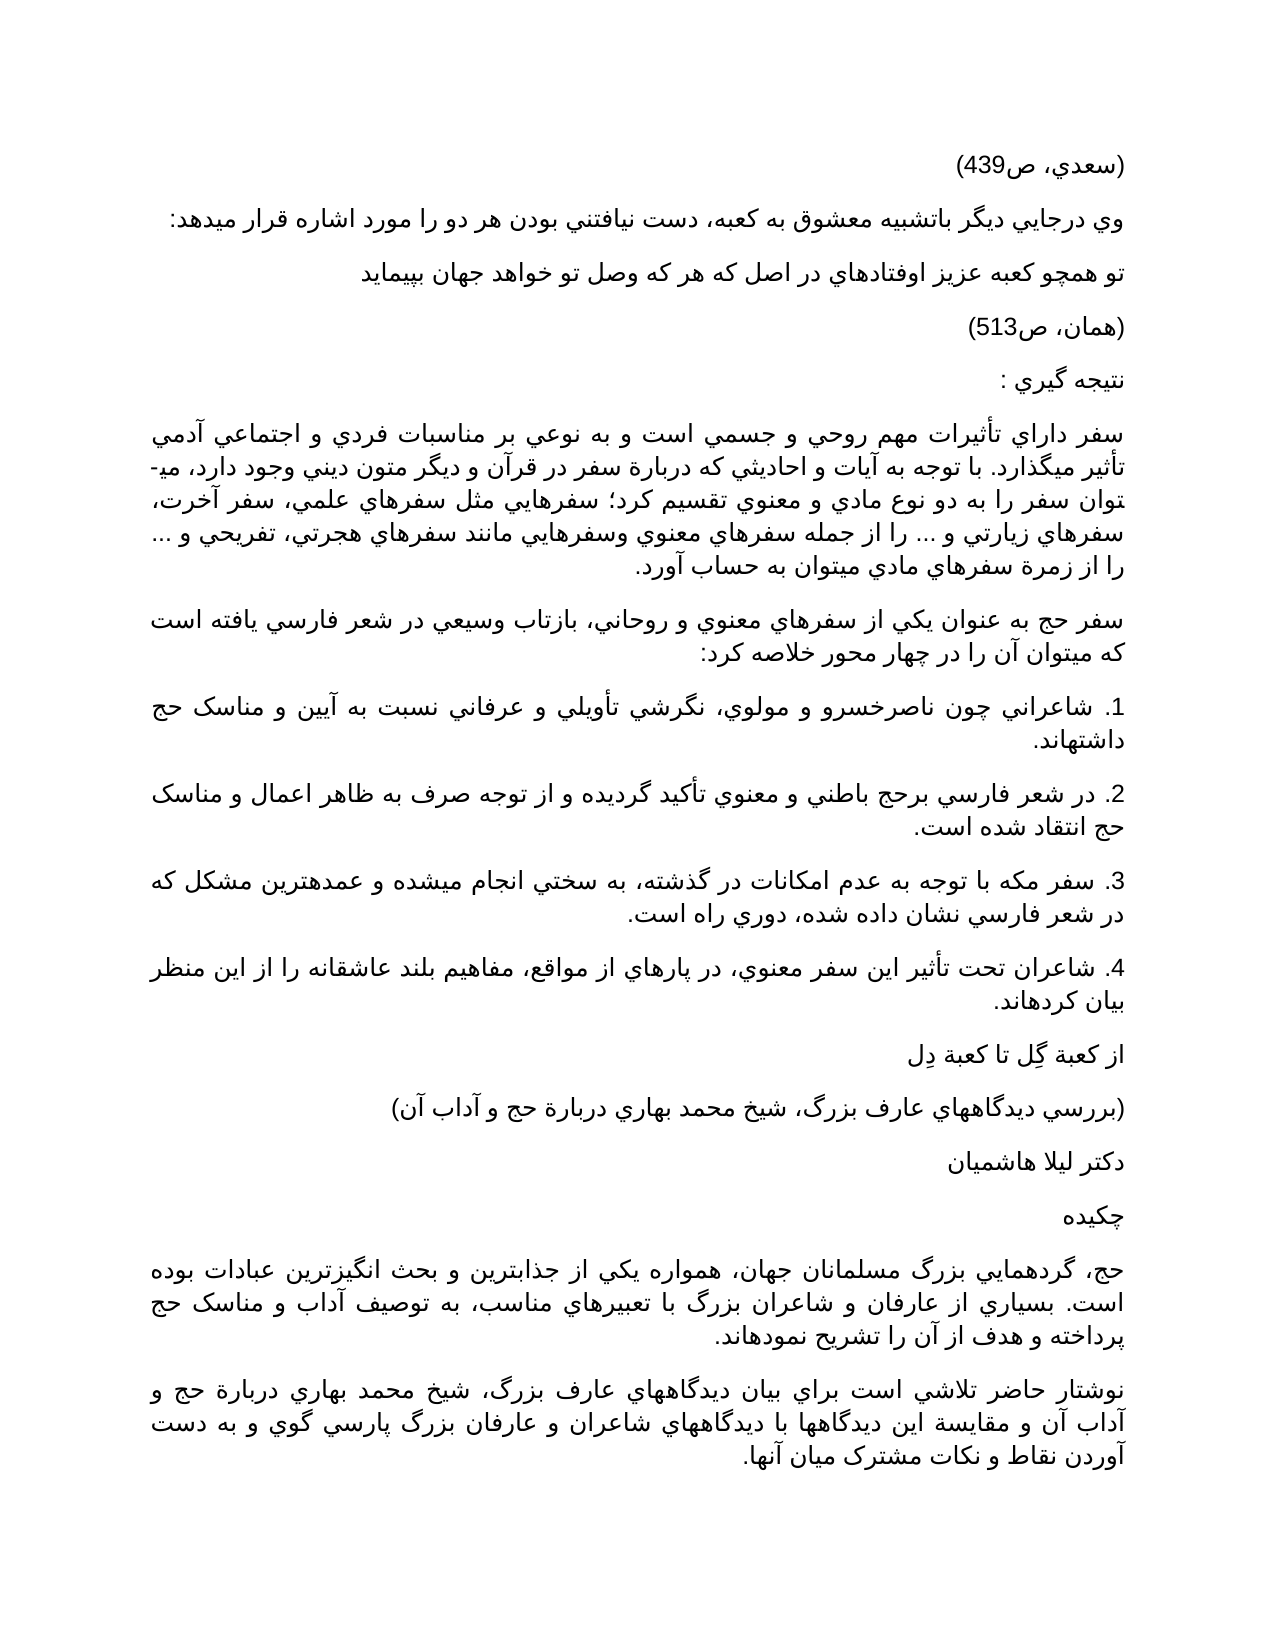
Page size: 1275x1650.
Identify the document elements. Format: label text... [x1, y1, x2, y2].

text دکتر ليلا هاشميان [150, 1147, 1125, 1176]
text 2. در شعر فارسي برحج باطني و معنوي تأکيد گرديده و از توجه صرف به ظاهر اعمال و مناسک حج انتقاد شده است. [150, 779, 1125, 841]
text (همان، ص513) [150, 312, 1125, 340]
text 3. سفر مکه با توجه به عدم امکانات در گذشته، به سختي انجام مي­شده و عمده­ترين مشکل که در شعر فارسي نشان داده شده، دوري راه است. [150, 866, 1125, 928]
text تو همچو کعبه عزيز اوفتاده­اي در اصل که هر که وصل تو خواهد جهان بپيمايد [150, 258, 1125, 286]
text سفر حج به عنوان يکي از سفرهاي معنوي و روحاني، بازتاب وسيعي در شعر فارسي يافته است که مي­توان آن را در چهار محور خلاصه کرد: [150, 605, 1125, 667]
text نوشتار حاضر تلاشي است براي بيان ديدگاه­هاي عارف بزرگ، شيخ محمد بهاري دربارة حج و آداب آن و مقايسة اين ديدگاه­ها با ديدگاه­هاي شاعران و عارفان بزرگ پارسي گوي و به دست آوردن نقاط و نکات مشترک ميان آن­ها. [150, 1375, 1125, 1470]
text وي درجايي ديگر باتشبيه معشوق به کعبه، دست نيافتني بودن هر دو را مورد اشاره قرار مي­دهد: [150, 204, 1125, 233]
text نتيجه گيري : [150, 365, 1125, 394]
text 1. شاعراني چون ناصرخسرو و مولوي، نگرشي تأويلي و عرفاني نسبت به آيين و مناسک حج داشته­اند. [150, 692, 1125, 754]
text حج، گردهمايي بزرگ مسلمانان جهان، همواره يکي از جذاب­ترين و بحث انگيزترين عبادات بوده است. بسياري از عارفان و شاعران بزرگ با تعبيرهاي مناسب، به توصيف آداب و مناسک حج پرداخته و هدف از آن را تشريح نموده­اند. [150, 1255, 1125, 1350]
text سفر داراي تأثيرات مهم روحي و جسمي است و به نوعي بر مناسبات فردي و اجتماعي آدمي تأثير مي­گذارد. با توجه به آيات و احاديثي که دربارة سفر در قرآن و ديگر متون ديني وجود دارد، مي­توان سفر را به دو نوع مادي و معنوي تقسيم کرد؛ سفرهايي مثل سفرهاي علمي، سفر آخرت، سفرهاي زيارتي و ... را از جمله سفرهاي معنوي وسفرهايي مانند سفرهاي هجرتي، تفريحي و ... را از زمرة سفرهاي مادي مي­توان به حساب آورد. [150, 419, 1125, 580]
text (سعدي، ص439) [150, 150, 1125, 179]
text 4. شاعران تحت تأثير اين سفر معنوي، در پاره­اي از مواقع، مفاهيم بلند عاشقانه را از اين منظر بيان کرده­اند. [150, 953, 1125, 1014]
text (بررسي ديدگاه­هاي عارف بزرگ، شيخ محمد بهاري دربارة حج و آداب آن) [150, 1093, 1125, 1122]
text چکيده [150, 1201, 1125, 1230]
text از کعبة گِل تا کعبة دِل [150, 1039, 1125, 1068]
